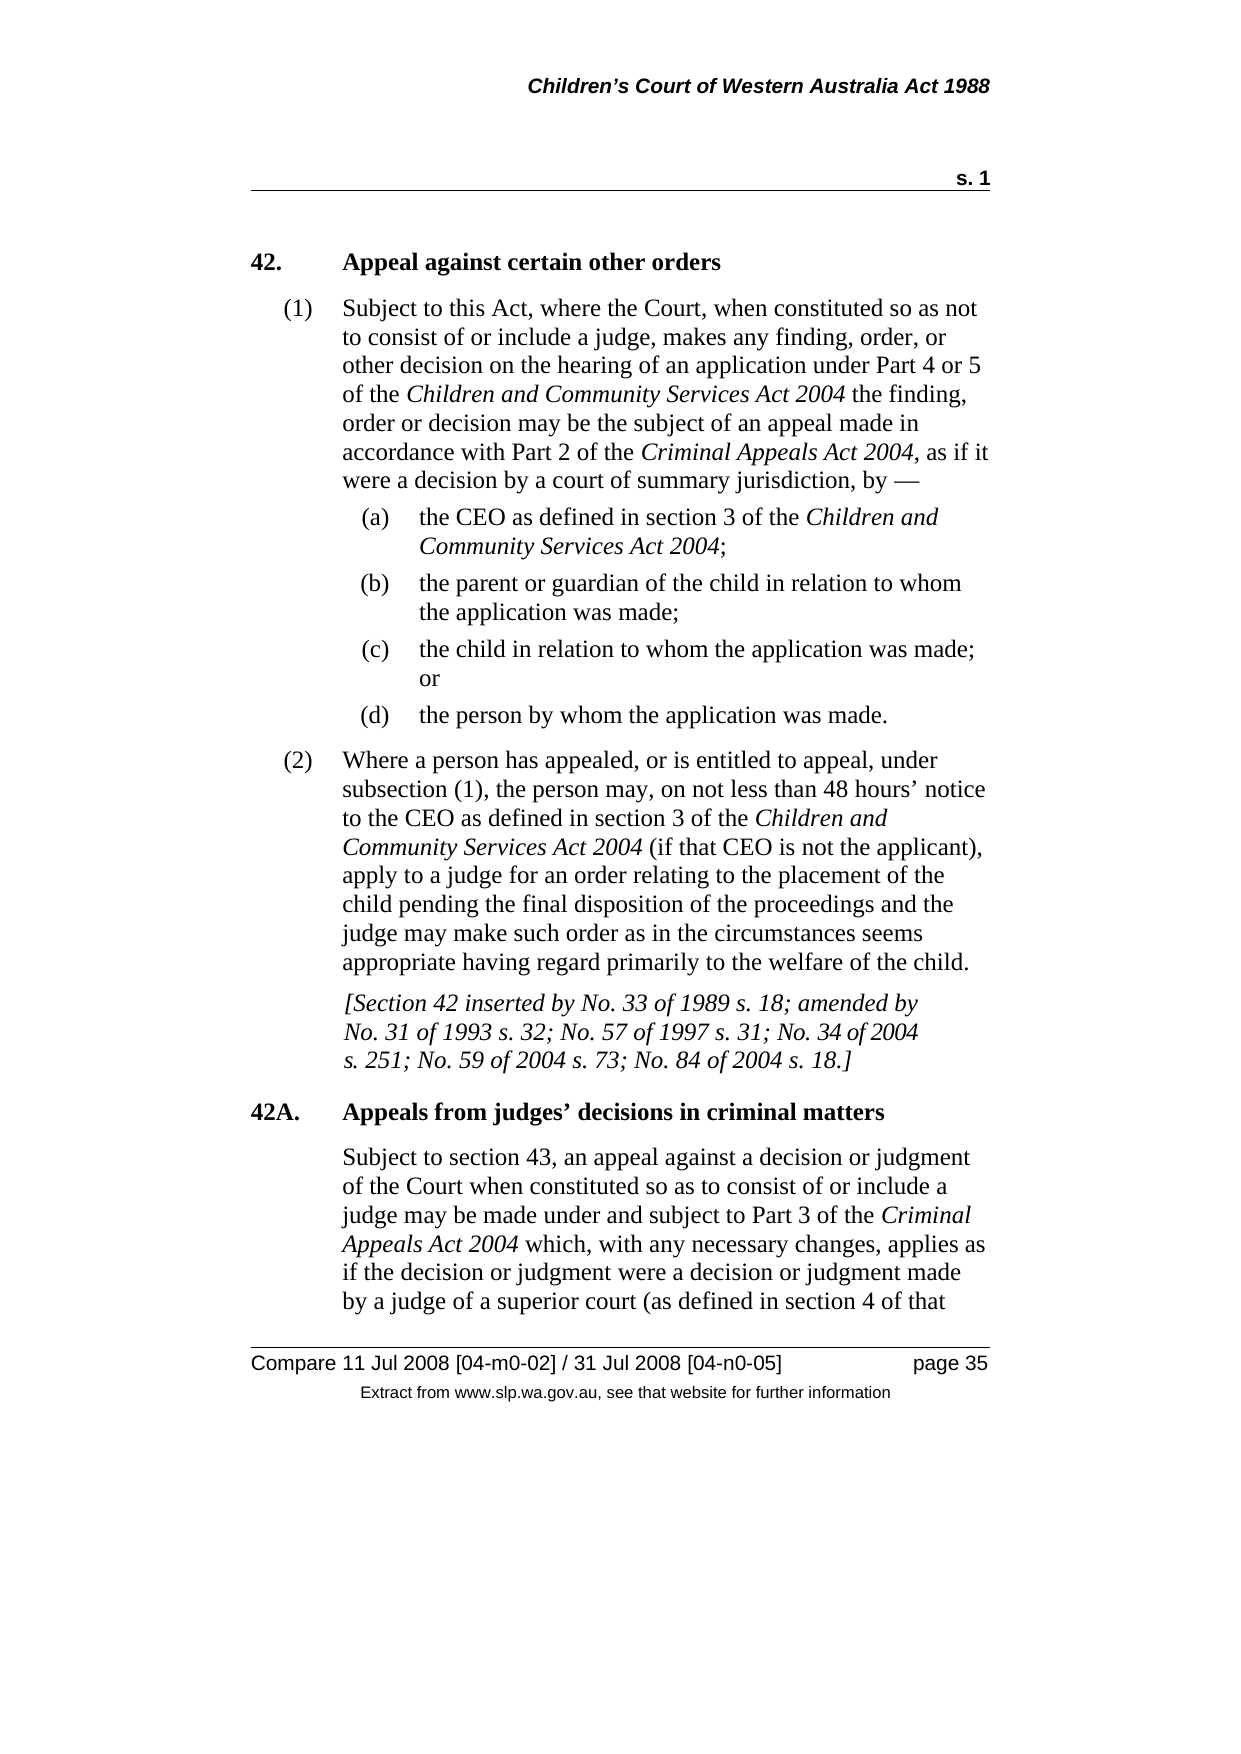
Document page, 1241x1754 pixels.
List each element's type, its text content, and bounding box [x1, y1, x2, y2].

text (2) Where a person has appealed, or is entitled to appeal, under subsection (1), the person may, on not less than 48 hours’ notice to the CEO as defined in section 3 of the Children and Community Services Act 2004 (if that CEO is not the applicant), apply to a judge for an order relating to the placement of the child pending the final disposition of the proceedings and the judge may make such order as in the circumstances seems appropriate having regard primarily to the welfare of the child. [251, 745, 990, 975]
subtitle 42. Appeal against certain other orders [251, 247, 990, 276]
text (1) Subject to this Act, where the Court, when constituted so as not to consist of or include a judge, makes any finding, order, or other decision on the hearing of an application under Part 4 or 5 of the Children and Community Services Act 2004 the finding, order or decision may be the subject of an appeal made in accordance with Part 2 of the Criminal Appeals Act 2004, as if it were a decision by a court of summary jurisdiction, by — [251, 293, 990, 494]
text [251, 1142, 990, 1315]
text (d) the person by whom the application was made. [251, 700, 990, 729]
text (c) the child in relation to whom the application was made; or [251, 634, 990, 692]
text [Section 42 inserted by No. 33 of 1989 s. 18; amended by No. 31 of 1993 s. 32; No. 57 of 1997 s. 31; No. 34 of 2004 s. 251; No. 59 of 2004 s. 73; No. 84 of 2004 s. 18.] [251, 988, 990, 1074]
subtitle 42A. Appeals from judges’ decisions in criminal matters [251, 1097, 990, 1126]
text (a) the CEO as defined in section 3 of the Children and Community Services Act 2004; [251, 502, 990, 560]
text (b) the parent or guardian of the child in relation to whom the application was made; [251, 568, 990, 626]
